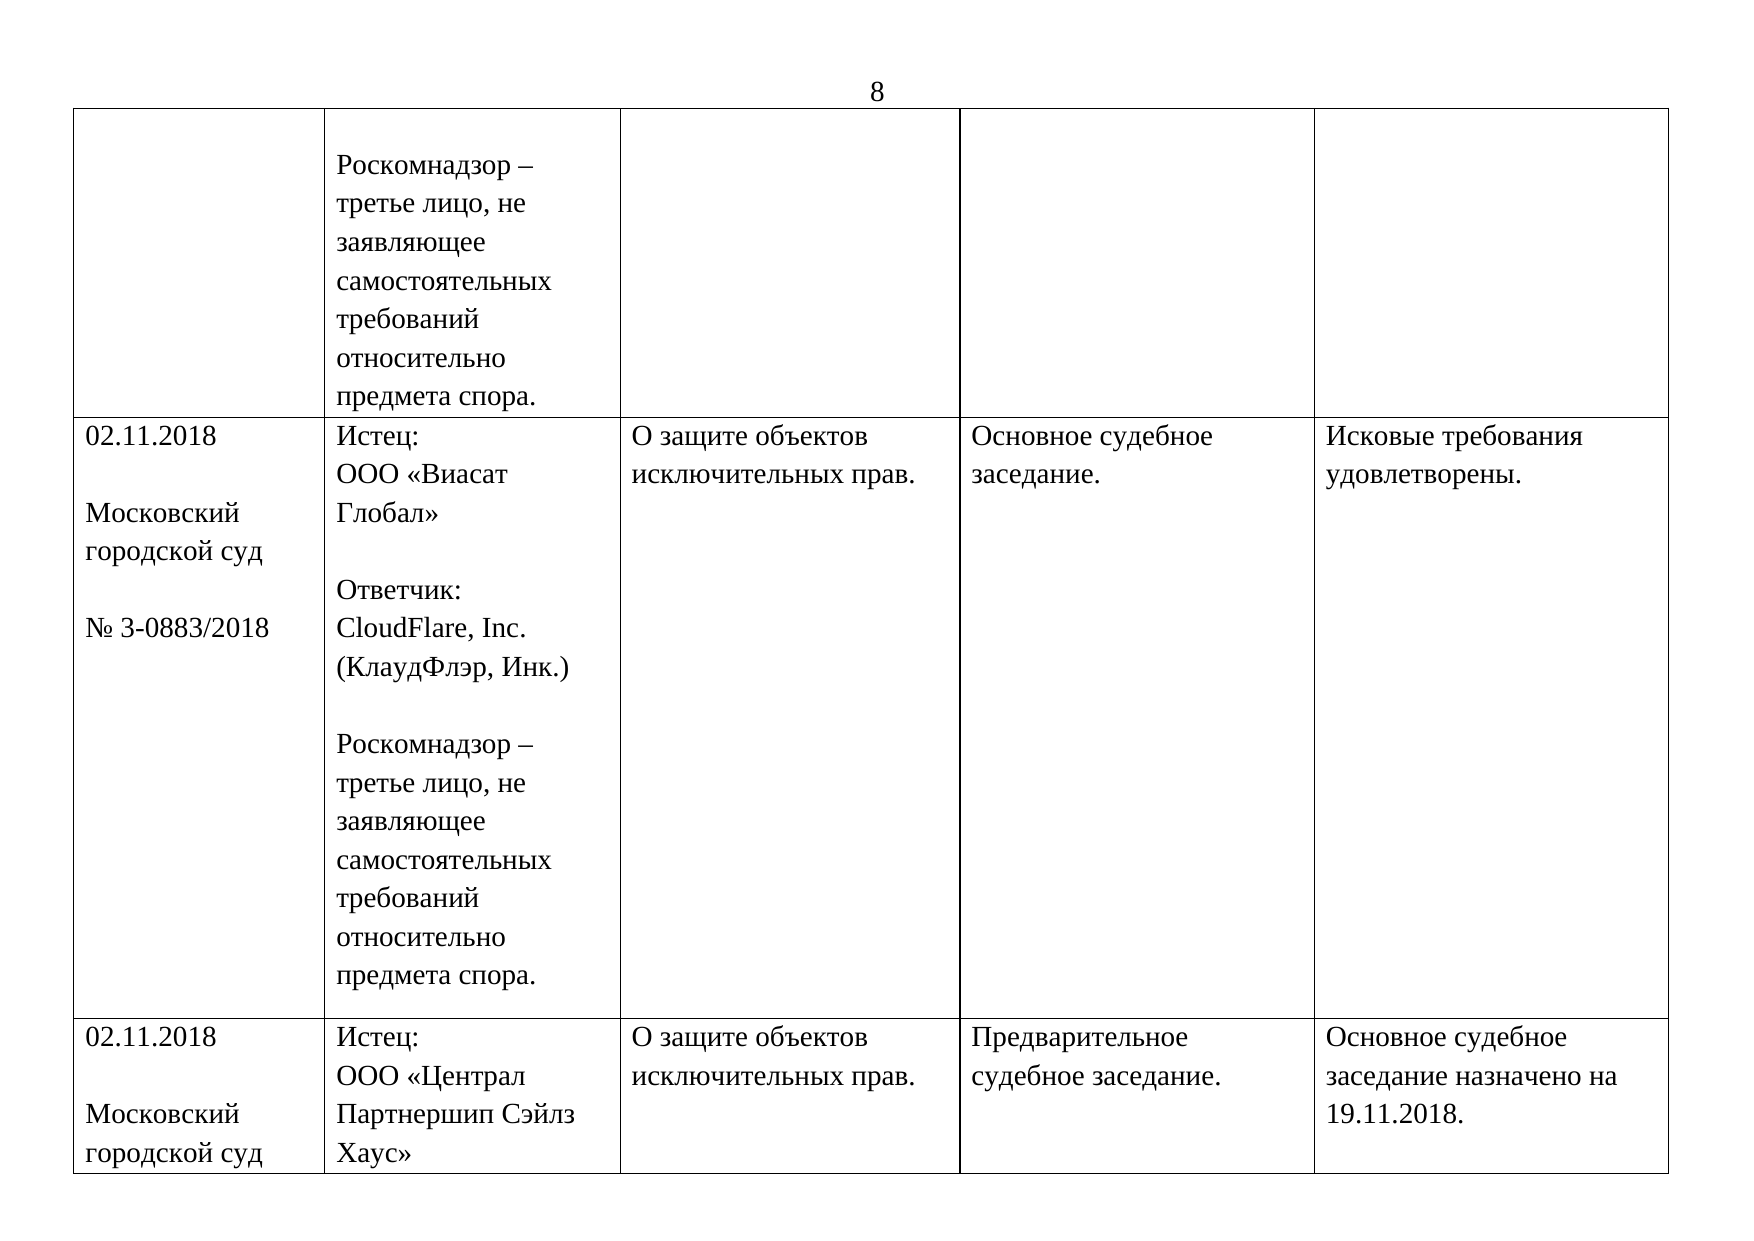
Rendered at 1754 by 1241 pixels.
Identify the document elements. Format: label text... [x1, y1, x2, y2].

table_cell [325, 109, 620, 417]
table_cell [1315, 109, 1668, 417]
table_cell 02.11.2018 Московский городской суд № 3-0883/2018 [74, 418, 324, 1018]
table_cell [1315, 1019, 1668, 1173]
table_cell О защите объектов исключительных прав. [621, 418, 959, 1018]
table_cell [621, 1019, 959, 1173]
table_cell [621, 109, 959, 417]
table_cell Основное судебное заседание. [961, 418, 1314, 1018]
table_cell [74, 1019, 324, 1173]
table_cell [961, 109, 1314, 417]
table_cell Истец: ООО «Виасат Глобал» Ответчик: CloudFlare, Inc. (КлаудФлэр, Инк.) Роскомнадзор – третье лицо, не заявляющее самостоятельных требований относительно предмета спора. [325, 418, 620, 1018]
table_cell Исковые требования удовлетворены. [1315, 418, 1668, 1018]
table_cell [961, 1019, 1314, 1173]
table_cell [74, 109, 324, 417]
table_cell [325, 1019, 620, 1173]
